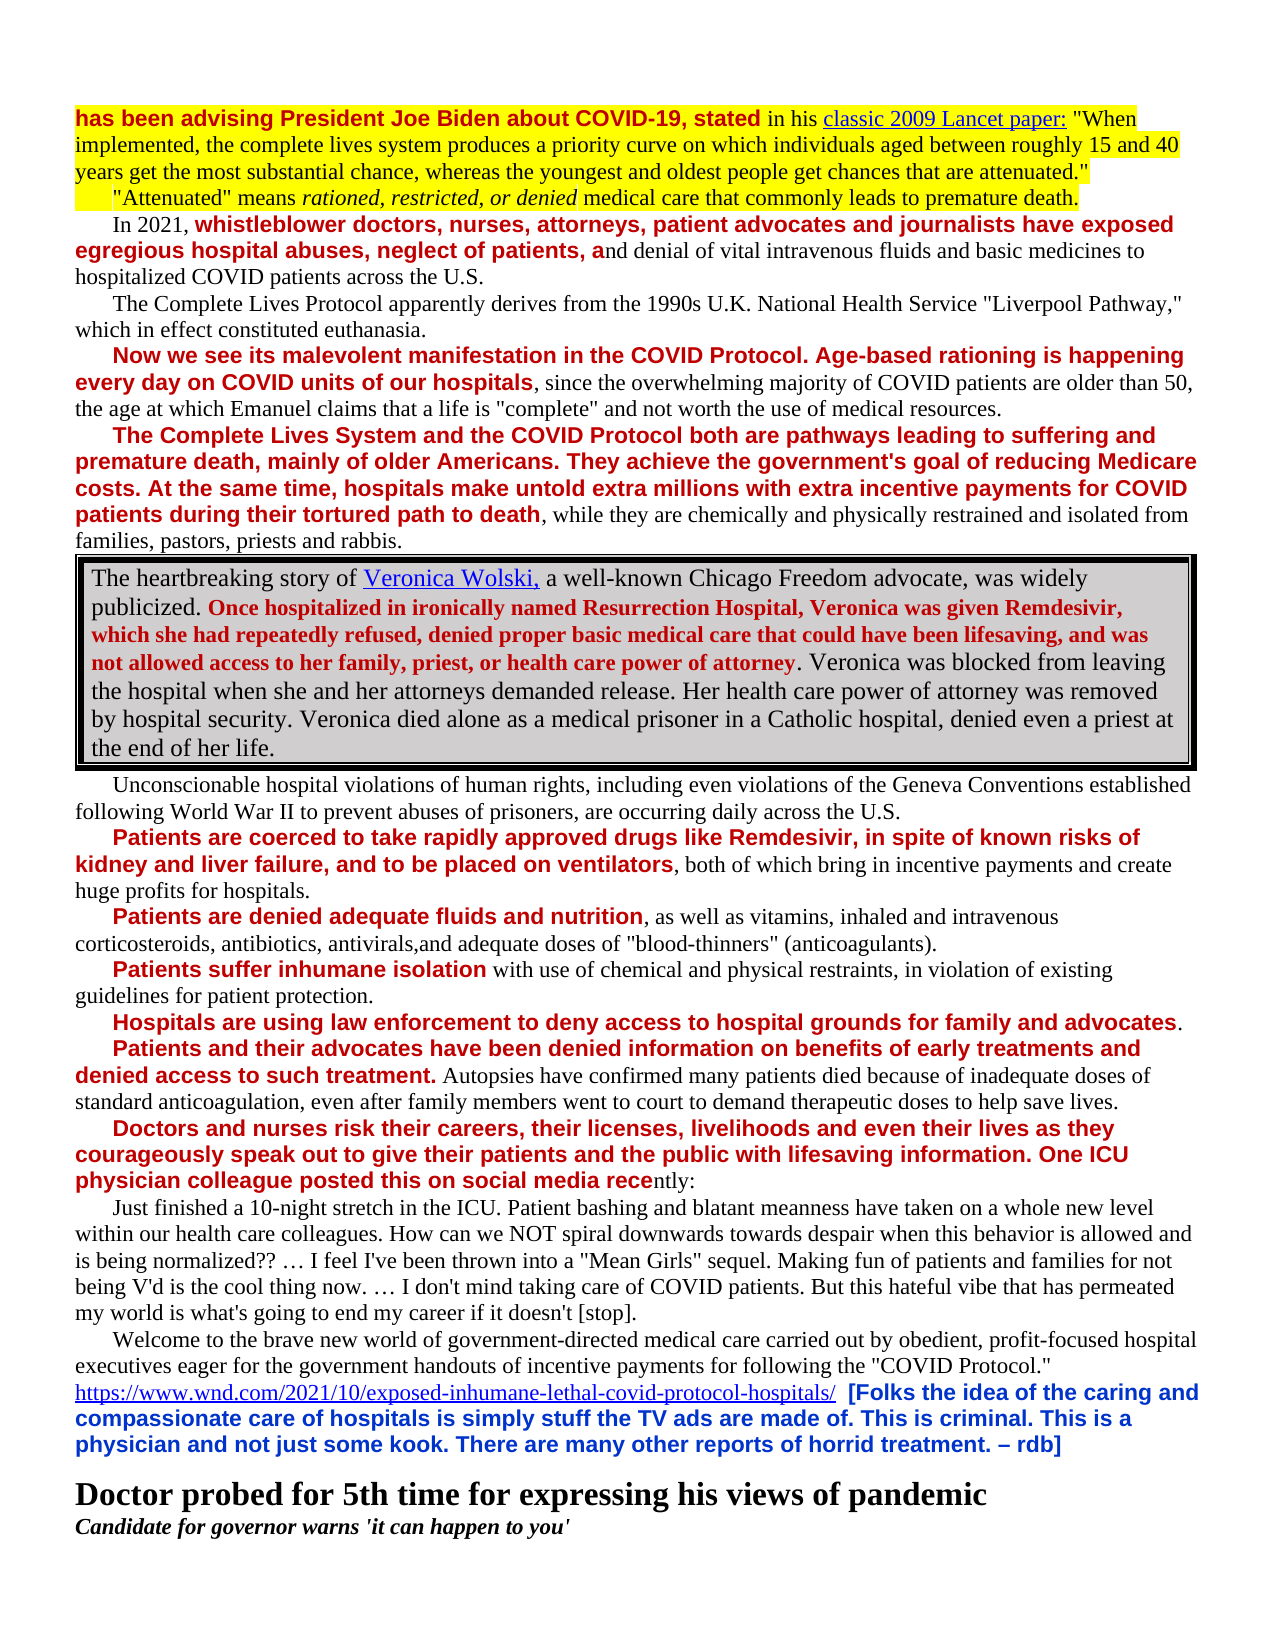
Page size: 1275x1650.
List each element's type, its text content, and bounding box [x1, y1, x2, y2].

table_header The heartbreaking story of Veronica Wolski, a well-known Chicago Freedom advocate, was widely publicized. Once hospitalized in ironically named Resurrection Hospital, Veronica was given Remdesivir, which she had repeatedly refused, denied proper basic medical care that could have been lifesaving, and was not allowed access to her family, priest, or health care power of attorney. Veronica was blocked from leaving the hospital when she and her attorneys demanded release. Her health care power of attorney was removed by hospital security. Veronica died alone as a medical prisoner in a Catholic hospital, denied even a priest at the end of her life. [84, 563, 1188, 762]
text Unconscionable hospital violations of human rights, including even violations of the Geneva Conventions established following World War II to prevent abuses of prisoners, are occurring daily across the U.S. Patients are coerced to take rapidly approved drugs like Remdesivir, in spite of known risks of kidney and liver failure, and to be placed on ventilators, both of which bring in incentive payments and create huge profits for hospitals. Patients are denied adequate fluids and nutrition, as well as vitamins, inhaled and intravenous corticosteroids, antibiotics, antivirals,and adequate doses of "blood-thinners" (anticoagulants). Patients suffer inhumane isolation with use of chemical and physical restraints, in violation of existing guidelines for patient protection. Hospitals are using law enforcement to deny access to hospital grounds for family and advocates. Patients and their advocates have been denied information on benefits of early treatments and denied access to such treatment. Autopsies have confirmed many patients died because of inadequate doses of standard anticoagulation, even after family members went to court to demand therapeutic doses to help save lives. Doctors and nurses risk their careers, their licenses, livelihoods and even their lives as they courageously speak out to give their patients and the public with lifesaving information. One ICU physician colleague posted this on social media recently: Just finished a 10-night stretch in the ICU. Patient bashing and blatant meanness have taken on a whole new level within our health care colleagues. How can we NOT spiral downwards towards despair when this behavior is allowed and is being normalized?? … I feel I've been thrown into a "Mean Girls" sequel. Making fun of patients and families for not being V'd is the cool thing now. … I don't mind taking care of COVID patients. But this hateful vibe that has permeated my world is what's going to end my career if it doesn't [stop]. Welcome to the brave new world of government-directed medical care carried out by obedient, profit-focused hospital executives eager for the government handouts of incentive payments for following the "COVID Protocol." https://www.wnd.com/2021/10/exposed-inhumane-lethal-covid-protocol-hospitals/ [Folks the idea of the caring and compassionate care of hospitals is simply stuff the TV ads are made of. This is criminal. This is a physician and not just some kook. There are many other reports of horrid treatment. – rdb] [75, 771, 1200, 1458]
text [75, 105, 1200, 554]
text Doctor probed for 5th time for expressing his views of pandemic [75, 1474, 1200, 1513]
text Candidate for governor warns 'it can happen to you' [75, 1513, 1200, 1539]
